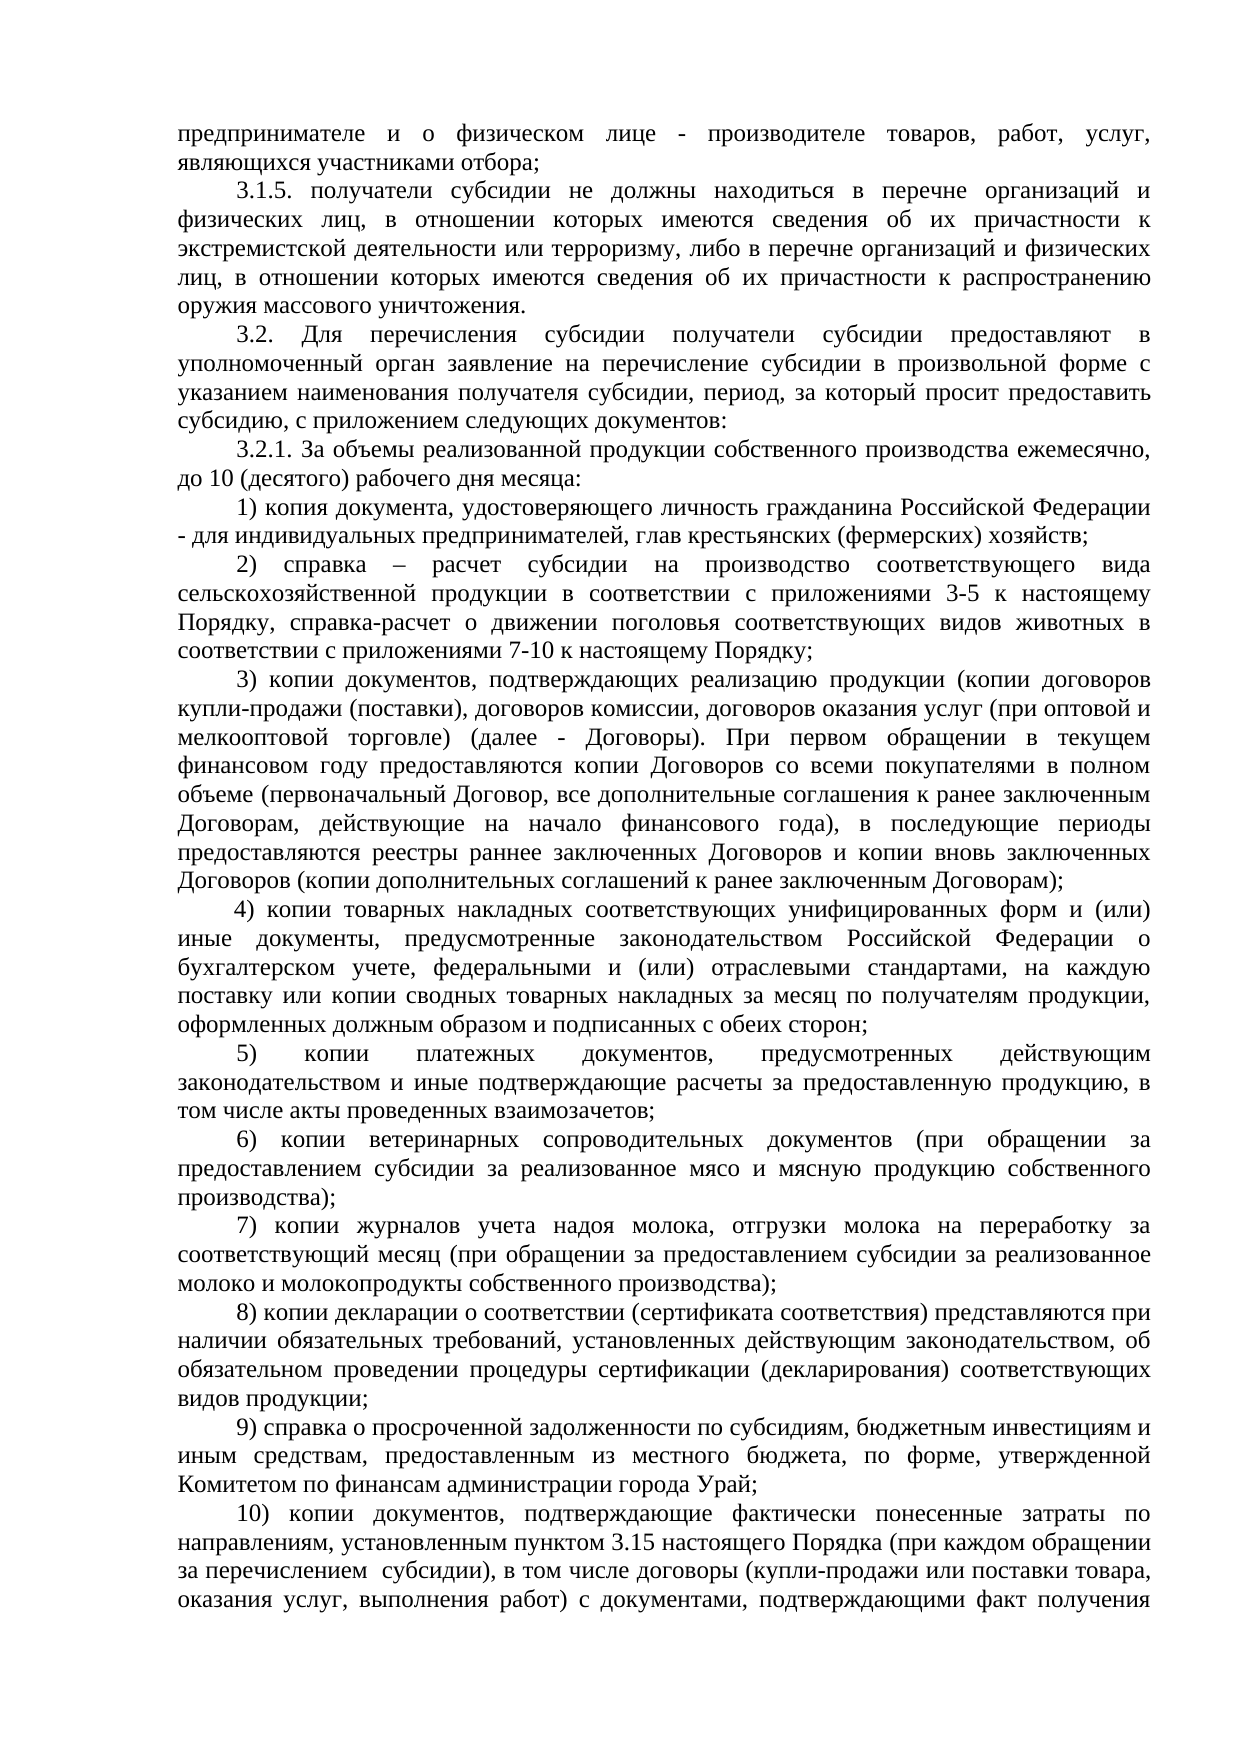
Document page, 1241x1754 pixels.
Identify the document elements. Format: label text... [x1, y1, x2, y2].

text 2) справка – расчет субсидии на производство соответствующего вида сельскохозяйственной продукции в соответствии с приложениями 3-5 к настоящему Порядку, справка-расчет о движении поголовья соответствующих видов животных в соответствии с приложениями 7-10 к настоящему Порядку; [177, 549, 1152, 664]
text 6) копии ветеринарных сопроводительных документов (при обращении за предоставлением субсидии за реализованное мясо и мясную продукцию собственного производства); [177, 1124, 1152, 1211]
text 9) справка о просроченной задолженности по субсидиям, бюджетным инвестициям и иным средствам, предоставленным из местного бюджета, по форме, утвержденной Комитетом по финансам администрации города Урай; [177, 1412, 1152, 1498]
text 1) копия документа, удостоверяющего личность гражданина Российской Федерации - для индивидуальных предпринимателей, глав крестьянских (фермерских) хозяйств; [177, 492, 1152, 549]
text 3.2.1. За объемы реализованной продукции собственного производства ежемесячно, до 10 (десятого) рабочего дня месяца: [177, 434, 1152, 492]
text 8) копии декларации о соответствии (сертификата соответствия) представляются при наличии обязательных требований, установленных действующим законодательством, об обязательном проведении процедуры сертификации (декларирования) соответствующих видов продукции; [177, 1297, 1152, 1412]
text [177, 1498, 1152, 1613]
text 7) копии журналов учета надоя молока, отгрузки молока на переработку за соответствующий месяц (при обращении за предоставлением субсидии за реализованное молоко и молокопродукты собственного производства); [177, 1211, 1152, 1297]
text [177, 118, 1152, 176]
text 4) копии товарных накладных соответствующих унифицированных форм и (или) иные документы, предусмотренные законодательством Российской Федерации о бухгалтерском учете, федеральными и (или) отраслевыми стандартами, на каждую поставку или копии сводных товарных накладных за месяц по получателям продукции, оформленных должным образом и подписанных с обеих сторон; [177, 894, 1152, 1038]
text 5) копии платежных документов, предусмотренных действующим законодательством и иные подтверждающие расчеты за предоставленную продукцию, в том числе акты проведенных взаимозачетов; [177, 1038, 1152, 1124]
text 3) копии документов, подтверждающих реализацию продукции (копии договоров купли-продажи (поставки), договоров комиссии, договоров оказания услуг (при оптовой и мелкооптовой торговле) (далее - Договоры). При первом обращении в текущем финансовом году предоставляются копии Договоров со всеми покупателями в полном объеме (первоначальный Договор, все дополнительные соглашения к ранее заключенным Договорам, действующие на начало финансового года), в последующие периоды предоставляются реестры раннее заключенных Договоров и копии вновь заключенных Договоров (копии дополнительных соглашений к ранее заключенным Договорам); [177, 664, 1152, 894]
text 3.2. Для перечисления субсидии получатели субсидии предоставляют в уполномоченный орган заявление на перечисление субсидии в произвольной форме с указанием наименования получателя субсидии, период, за который просит предоставить субсидию, с приложением следующих документов: [177, 319, 1152, 434]
text 3.1.5. получатели субсидии не должны находиться в перечне организаций и физических лиц, в отношении которых имеются сведения об их причастности к экстремистской деятельности или терроризму, либо в перечне организаций и физических лиц, в отношении которых имеются сведения об их причастности к распространению оружия массового уничтожения. [177, 176, 1152, 319]
